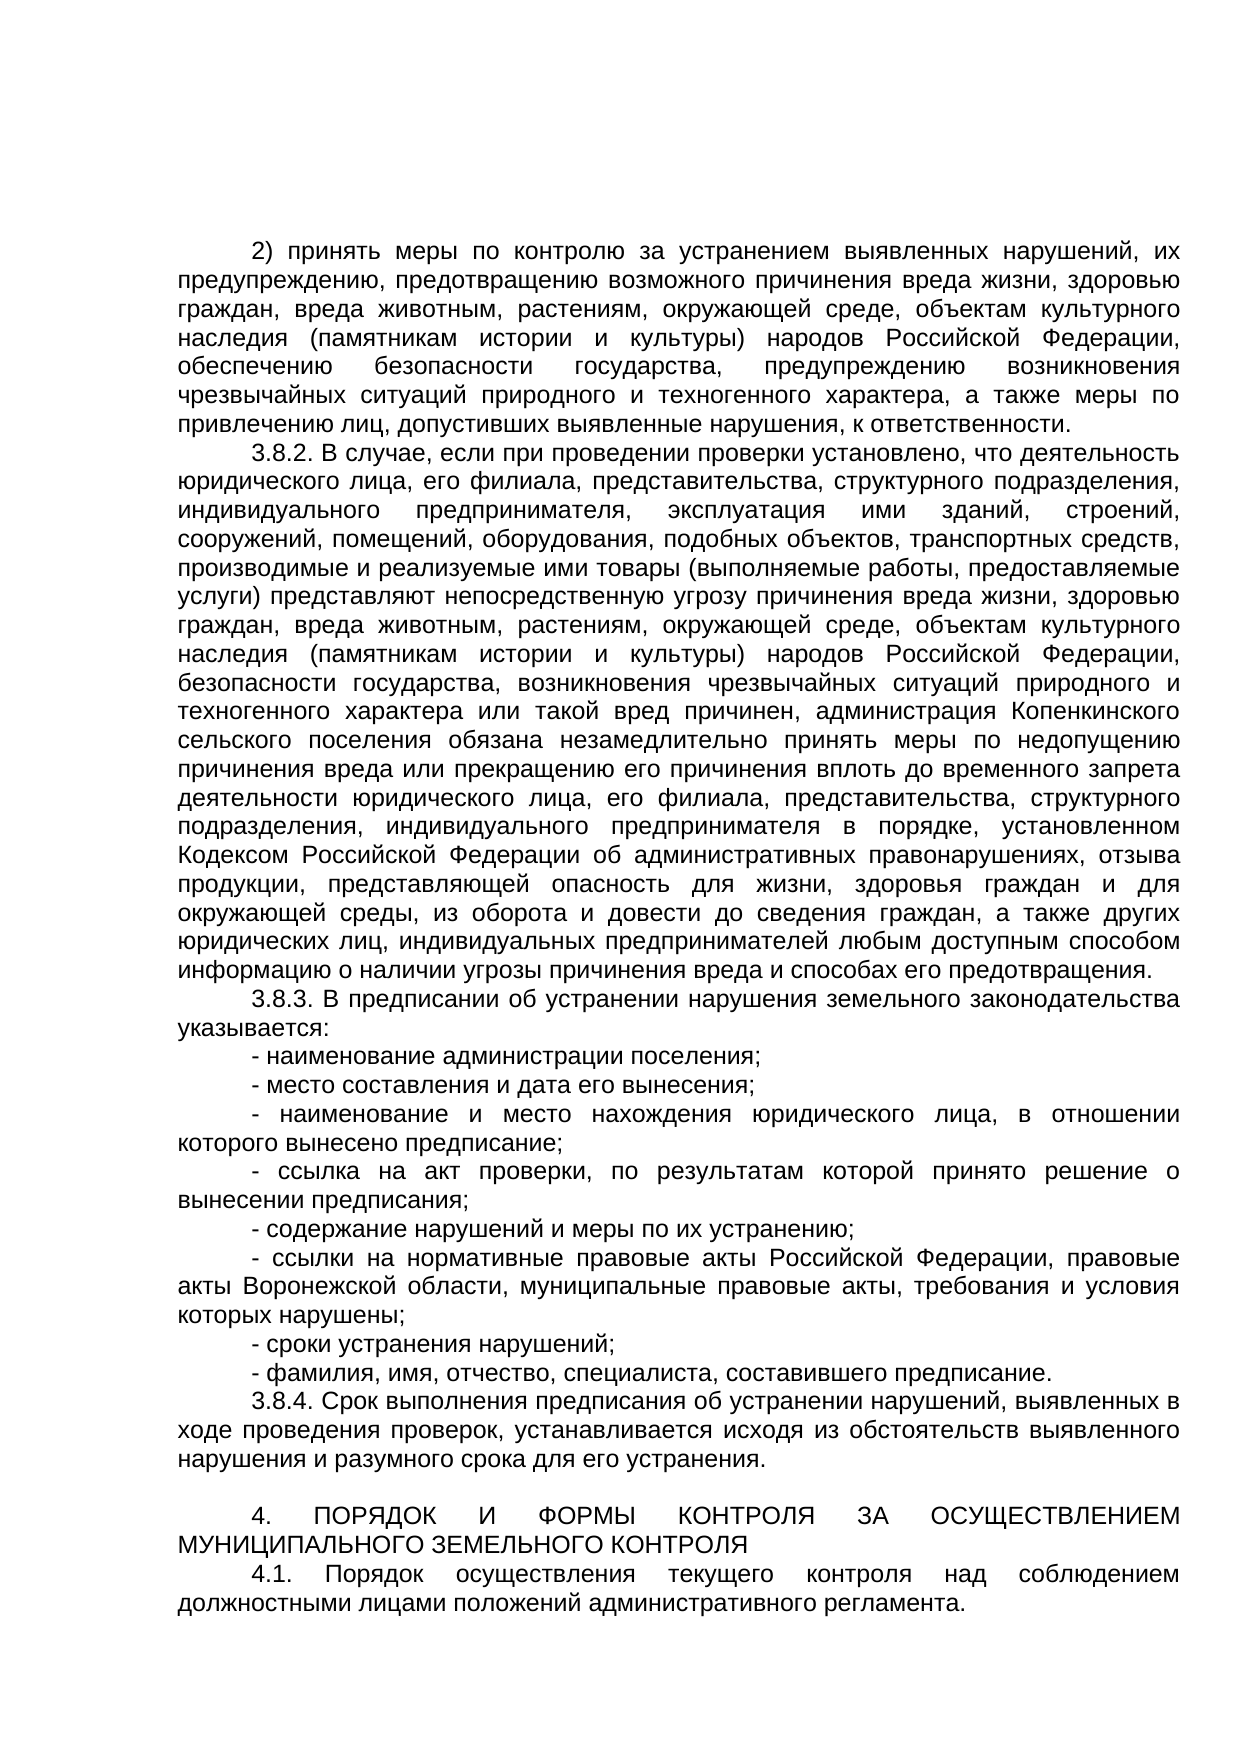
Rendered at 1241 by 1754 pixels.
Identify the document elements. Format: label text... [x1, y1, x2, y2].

text - наименование администрации поселения; [177, 1041, 1181, 1070]
text - наименование и место нахождения юридического лица, в отношении которого вынесено предписание; [177, 1099, 1181, 1156]
text - место составления и дата его вынесения; [177, 1070, 1181, 1099]
text - сроки устранения нарушений; [177, 1329, 1181, 1357]
text 3.8.2. В случае, если при проведении проверки установлено, что деятельность юридического лица, его филиала, представительства, структурного подразделения, индивидуального предпринимателя, эксплуатация ими зданий, строений, сооружений, помещений, оборудования, подобных объектов, транспортных средств, производимые и реализуемые ими товары (выполняемые работы, предоставляемые услуги) представляют непосредственную угрозу причинения вреда жизни, здоровью граждан, вреда животным, растениям, окружающей среде, объектам культурного наследия (памятникам истории и культуры) народов Российской Федерации, безопасности государства, возникновения чрезвычайных ситуаций природного и техногенного характера или такой вред причинен, администрация Копенкинского сельского поселения обязана незамедлительно принять меры по недопущению причинения вреда или прекращению его причинения вплоть до временного запрета деятельности юридического лица, его филиала, представительства, структурного подразделения, индивидуального предпринимателя в порядке, установленном Кодексом Российской Федерации об административных правонарушениях, отзыва продукции, представляющей опасность для жизни, здоровья граждан и для окружающей среды, из оборота и довести до сведения граждан, а также других юридических лиц, индивидуальных предпринимателей любым доступным способом информацию о наличии угрозы причинения вреда и способах его предотвращения. [177, 437, 1181, 984]
text 4. ПОРЯДОК И ФОРМЫ КОНТРОЛЯ ЗА ОСУЩЕСТВЛЕНИЕМ МУНИЦИПАЛЬНОГО ЗЕМЕЛЬНОГО КОНТРОЛЯ [177, 1501, 1181, 1559]
text - фамилия, имя, отчество, специалиста, составившего предписание. [177, 1357, 1181, 1386]
text 3.8.4. Срок выполнения предписания об устранении нарушений, выявленных в ходе проведения проверок, устанавливается исходя из обстоятельств выявленного нарушения и разумного срока для его устранения. [177, 1386, 1181, 1472]
text 2) принять меры по контролю за устранением выявленных нарушений, их предупреждению, предотвращению возможного причинения вреда жизни, здоровью граждан, вреда животным, растениям, окружающей среде, объектам культурного наследия (памятникам истории и культуры) народов Российской Федерации, обеспечению безопасности государства, предупреждению возникновения чрезвычайных ситуаций природного и техногенного характера, а также меры по привлечению лиц, допустивших выявленные нарушения, к ответственности. [177, 236, 1181, 437]
text - ссылки на нормативные правовые акты Российской Федерации, правовые акты Воронежской области, муниципальные правовые акты, требования и условия которых нарушены; [177, 1242, 1181, 1329]
text 4.1. Порядок осуществления текущего контроля над соблюдением должностными лицами положений административного регламента. [177, 1559, 1181, 1616]
text - ссылка на акт проверки, по результатам которой принято решение о вынесении предписания; [177, 1156, 1181, 1214]
text 3.8.3. В предписании об устранении нарушения земельного законодательства указывается: [177, 984, 1181, 1041]
text - содержание нарушений и меры по их устранению; [177, 1214, 1181, 1242]
